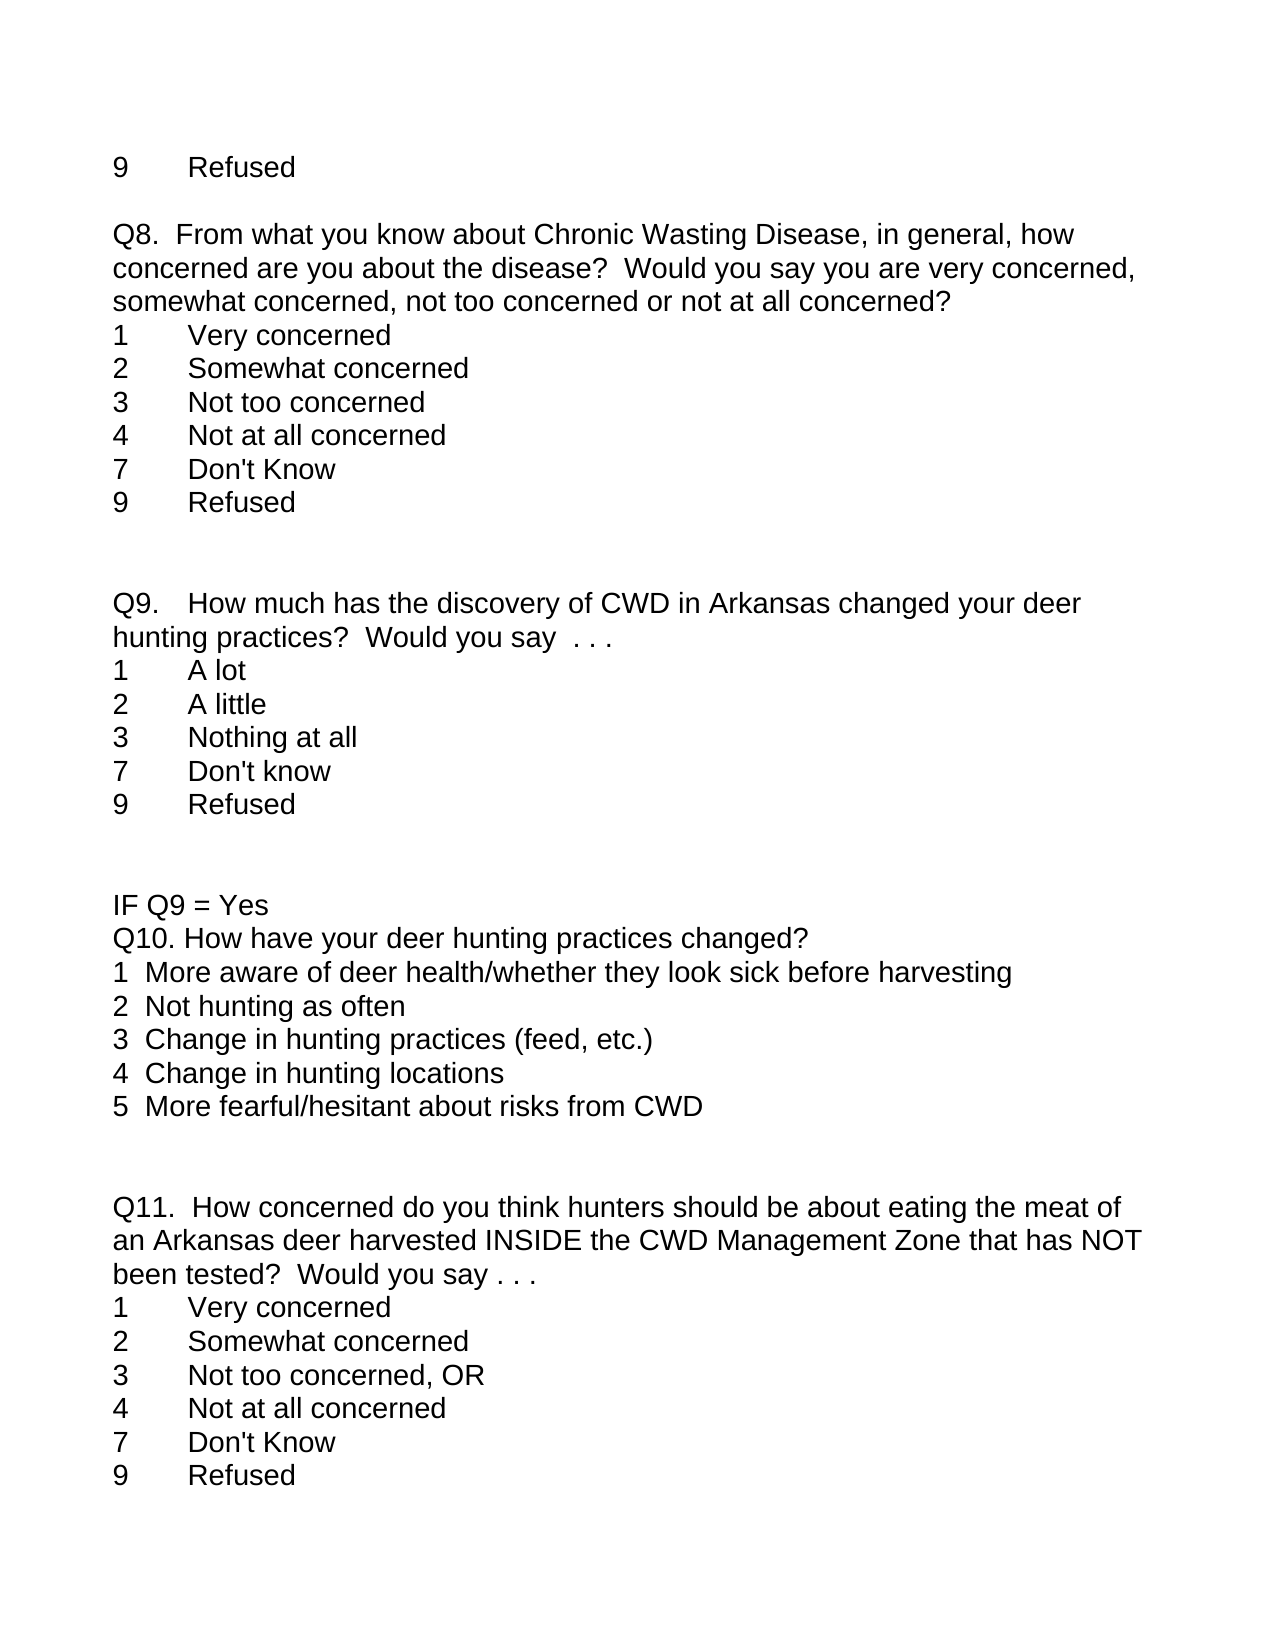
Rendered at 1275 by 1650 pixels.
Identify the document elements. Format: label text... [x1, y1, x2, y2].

text 9 Refused [112, 150, 1163, 183]
text 2 Not hunting as often [112, 988, 1163, 1022]
text 3 Nothing at all [112, 720, 1163, 754]
text 1 Very concerned [112, 1290, 1163, 1324]
text 3 Not too concerned [112, 385, 1163, 418]
text 3 Change in hunting practices (feed, etc.) [112, 1022, 1163, 1056]
text 1 A lot [112, 653, 1163, 687]
text 7 Don't Know [112, 1424, 1163, 1458]
text 7 Don't Know [112, 452, 1163, 485]
text Q10. How have your deer hunting practices changed? [112, 921, 1163, 955]
text 2 Somewhat concerned [112, 1324, 1163, 1357]
text 9 Refused [112, 787, 1163, 821]
text 2 Somewhat concerned [112, 351, 1163, 385]
text 5 More fearful/hesitant about risks from CWD [112, 1089, 1163, 1123]
text IF Q9 = Yes [112, 888, 1163, 921]
text Q11. How concerned do you think hunters should be about eating the meat of an Arkansas deer harvested INSIDE the CWD Management Zone that has NOT been tested? Would you say . . . [112, 1190, 1163, 1290]
text Q9. How much has the discovery of CWD in Arkansas changed your deer hunting practices? Would you say . . . [112, 586, 1163, 653]
text Q8. From what you know about Chronic Wasting Disease, in general, how concerned are you about the disease? Would you say you are very concerned, somewhat concerned, not too concerned or not at all concerned? [112, 217, 1163, 318]
text 7 Don't know [112, 754, 1163, 787]
text 4 Not at all concerned [112, 1391, 1163, 1424]
text 1 Very concerned [112, 318, 1163, 351]
text 3 Not too concerned, OR [112, 1357, 1163, 1391]
text 2 A little [112, 687, 1163, 720]
text 1 More aware of deer health/whether they look sick before harvesting [112, 955, 1163, 988]
text 4 Not at all concerned [112, 418, 1163, 452]
text 9 Refused [112, 485, 1163, 519]
text 9 Refused [112, 1458, 1163, 1492]
text 4 Change in hunting locations [112, 1056, 1163, 1089]
